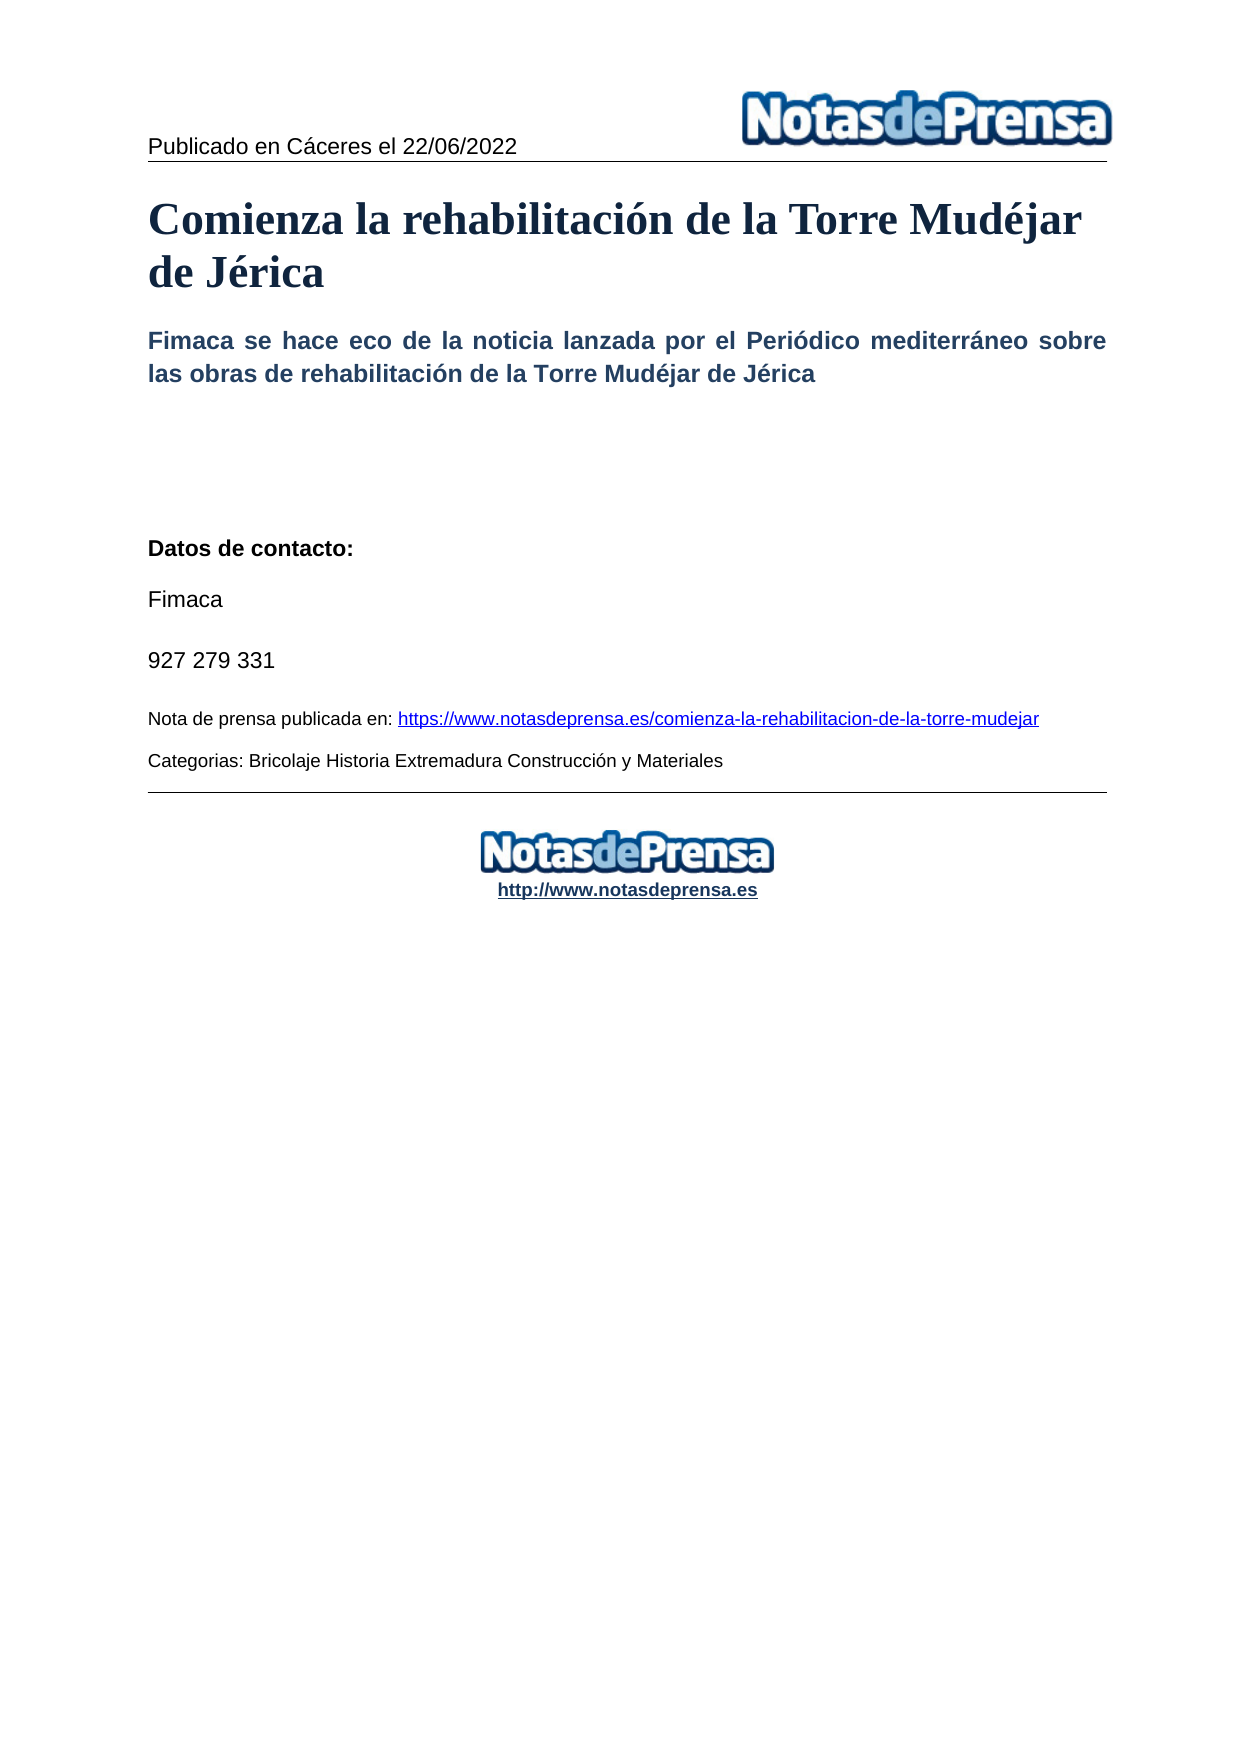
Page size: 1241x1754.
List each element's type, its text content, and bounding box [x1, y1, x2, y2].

text http://www.notasdeprensa.es [148, 879, 1107, 901]
subtitle Comienza la rehabilitación de la Torre Mudéjar de Jérica [148, 192, 1107, 297]
text Nota de prensa publicada en: https://www.notasdeprensa.es/comienza-la-rehabilitacion-de-la-torre-mudejar [148, 707, 1107, 729]
text Publicado en Cáceres el 22/06/2022 [148, 133, 1107, 161]
text 927 279 331 [148, 647, 1063, 673]
picture [480, 829, 775, 875]
text Categorias: Bricolaje Historia Extremadura Construcción y Materiales [148, 750, 1107, 771]
text Datos de contacto: [148, 535, 1107, 562]
text Fimaca [148, 586, 1063, 613]
subtitle Fimaca se hace eco de la noticia lanzada por el Periódico mediterráneo sobre las obras de rehabilitación de la Torre Mudéjar de Jérica [148, 326, 1107, 388]
picture [742, 90, 1113, 148]
